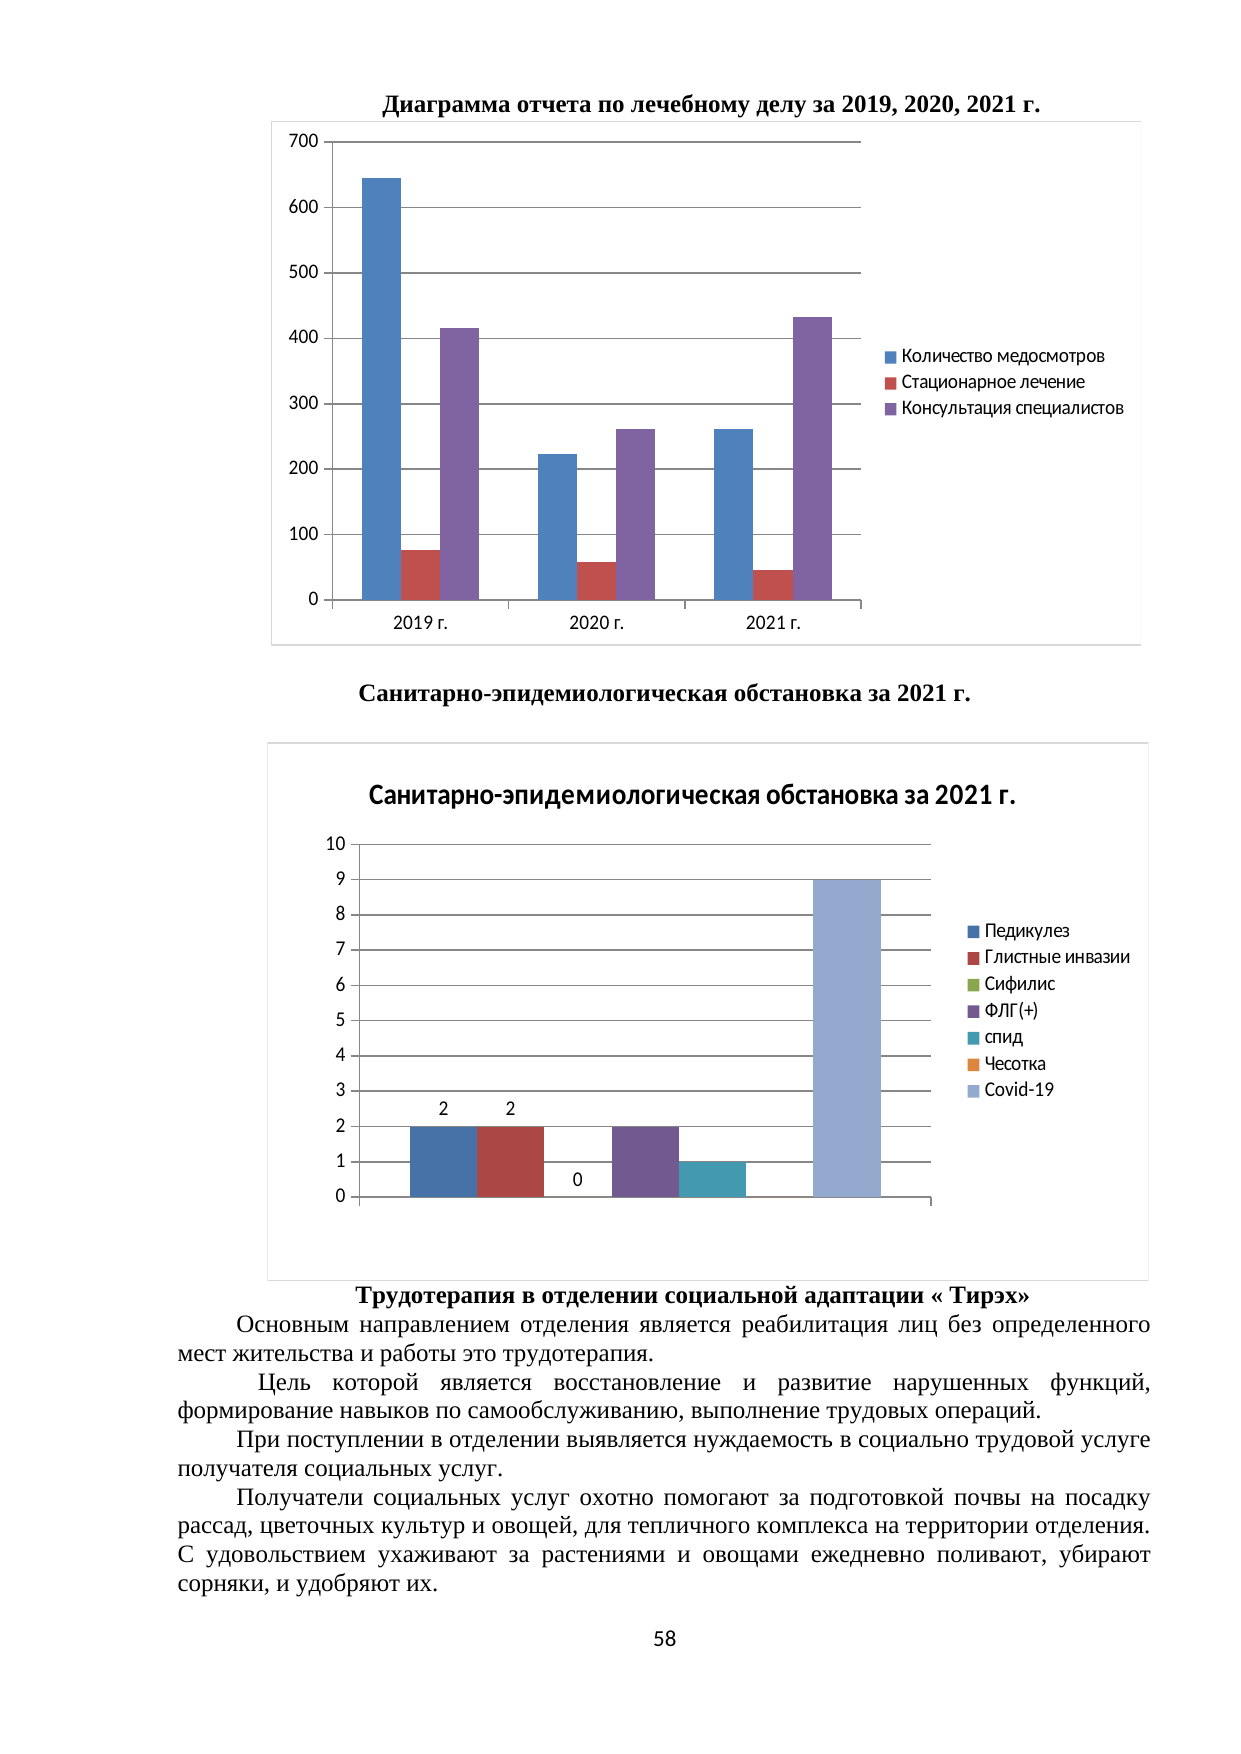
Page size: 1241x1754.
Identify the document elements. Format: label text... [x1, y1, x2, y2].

list Диаграмма отчета по лечебному делу за 2019, 2020, 2021 г. [271, 89, 1152, 117]
text Получатели социальных услуг охотно помогают за подготовкой почвы на посадку рассад, цветочных культур и овощей, для тепличного комплекса на территории отделения. С удовольствием ухаживают за растениями и овощами ежедневно поливают, убирают сорняки, и удобряют их. [177, 1482, 1152, 1597]
text Основным направлением отделения является реабилитация лиц без определенного мест жительства и работы это трудотерапия. [177, 1309, 1152, 1367]
text При поступлении в отделении выявляется нуждаемость в социально трудовой услуге получателя социальных услуг. [177, 1424, 1152, 1482]
text Санитарно-эпидемиологическая обстановка за 2021 г. [177, 678, 1152, 707]
text Трудотерапия в отделении социальной адаптации « Тирэх» [233, 937, 1152, 1309]
text Цель которой является восстановление и развитие нарушенных функций, формирование навыков по самообслуживанию, выполнение трудовых операций. [177, 1367, 1152, 1424]
